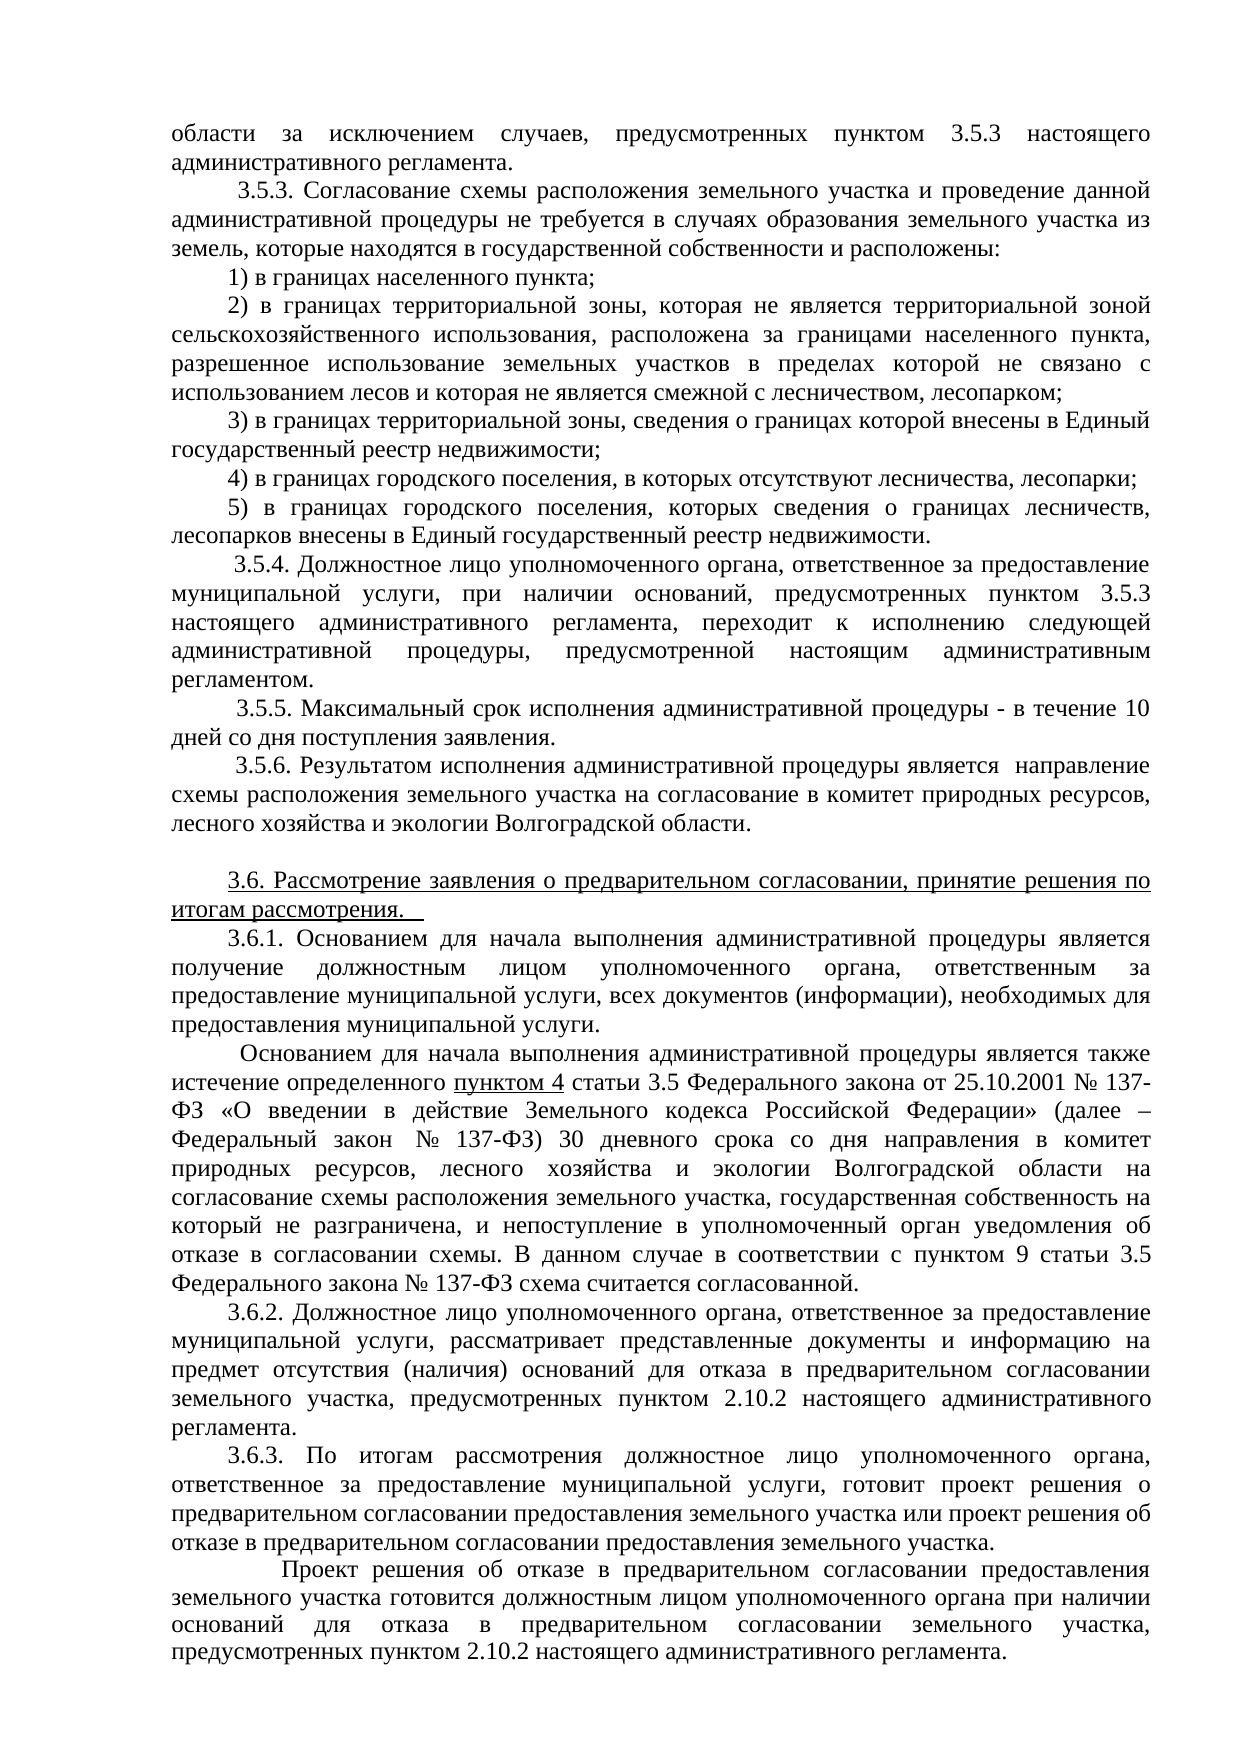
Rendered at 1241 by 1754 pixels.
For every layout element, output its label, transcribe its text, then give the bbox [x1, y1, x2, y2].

text 3.5.3. Согласование схемы расположения земельного участка и проведение данной административной процедуры не требуется в случаях образования земельного участка из земель, которые находятся в государственной собственности и расположены: [171, 176, 1152, 262]
text Проект решения об отказе в предварительном согласовании предоставления земельного участка готовится должностным лицом уполномоченного органа при наличии оснований для отказа в предварительном согласовании земельного участка, предусмотренных пунктом 2.10.2 настоящего административного регламента. [171, 1556, 1152, 1665]
text 3.6.1. Основанием для начала выполнения административной процедуры является получение должностным лицом уполномоченного органа, ответственным за предоставление муниципальной услуги, всех документов (информации), необходимых для предоставления муниципальной услуги. [171, 923, 1152, 1038]
text 3.6.2. Должностное лицо уполномоченного органа, ответственное за предоставление муниципальной услуги, рассматривает представленные документы и информацию на предмет отсутствия (наличия) оснований для отказа в предварительном согласовании земельного участка, предусмотренных пунктом 2.10.2 настоящего административного регламента. [171, 1297, 1152, 1441]
text 3) в границах территориальной зоны, сведения о границах которой внесены в Единый государственный реестр недвижимости; [171, 406, 1152, 463]
text 3.5.4. Должностное лицо уполномоченного органа, ответственное за предоставление муниципальной услуги, при наличии оснований, предусмотренных пунктом 3.5.3 настоящего административного регламента, переходит к исполнению следующей административной процедуры, предусмотренной настоящим административным регламентом. [171, 549, 1152, 693]
text 4) в границах городского поселения, в которых отсутствуют лесничества, лесопарки; [171, 463, 1152, 492]
text 2) в границах территориальной зоны, которая не является территориальной зоной сельскохозяйственного использования, расположена за границами населенного пункта, разрешенное использование земельных участков в пределах которой не связано с использованием лесов и которая не является смежной с лесничеством, лесопарком; [171, 291, 1152, 406]
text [171, 118, 1152, 176]
text 3.6.3. По итогам рассмотрения должностное лицо уполномоченного органа, ответственное за предоставление муниципальной услуги, готовит проект решения о предварительном согласовании предоставления земельного участка или проект решения об отказе в предварительном согласовании предоставления земельного участка. [171, 1441, 1152, 1556]
text 3.5.6. Результатом исполнения административной процедуры является направление схемы расположения земельного участка на согласование в комитет природных ресурсов, лесного хозяйства и экологии Волгоградской области. [171, 751, 1152, 837]
text 1) в границах населенного пункта; [171, 262, 1152, 291]
text 5) в границах городского поселения, которых сведения о границах лесничеств, лесопарков внесены в Единый государственный реестр недвижимости. [171, 492, 1152, 549]
text Основанием для начала выполнения административной процедуры является также истечение определенного пунктом 4 статьи 3.5 Федерального закона от 25.10.2001 № 137-ФЗ «О введении в действие Земельного кодекса Российской Федерации» (далее – Федеральный закон № 137-ФЗ) 30 дневного срока со дня направления в комитет природных ресурсов, лесного хозяйства и экологии Волгоградской области на согласование схемы расположения земельного участка, государственная собственность на который не разграничена, и непоступление в уполномоченный орган уведомления об отказе в согласовании схемы. В данном случае в соответствии с пунктом 9 статьи 3.5 Федерального закона № 137-ФЗ схема считается согласованной. [171, 1038, 1152, 1297]
text 3.6. Рассмотрение заявления о предварительном согласовании, принятие решения по итогам рассмотрения. [171, 866, 1152, 923]
text 3.5.5. Максимальный срок исполнения административной процедуры - в течение 10 дней со дня поступления заявления. [171, 693, 1152, 751]
